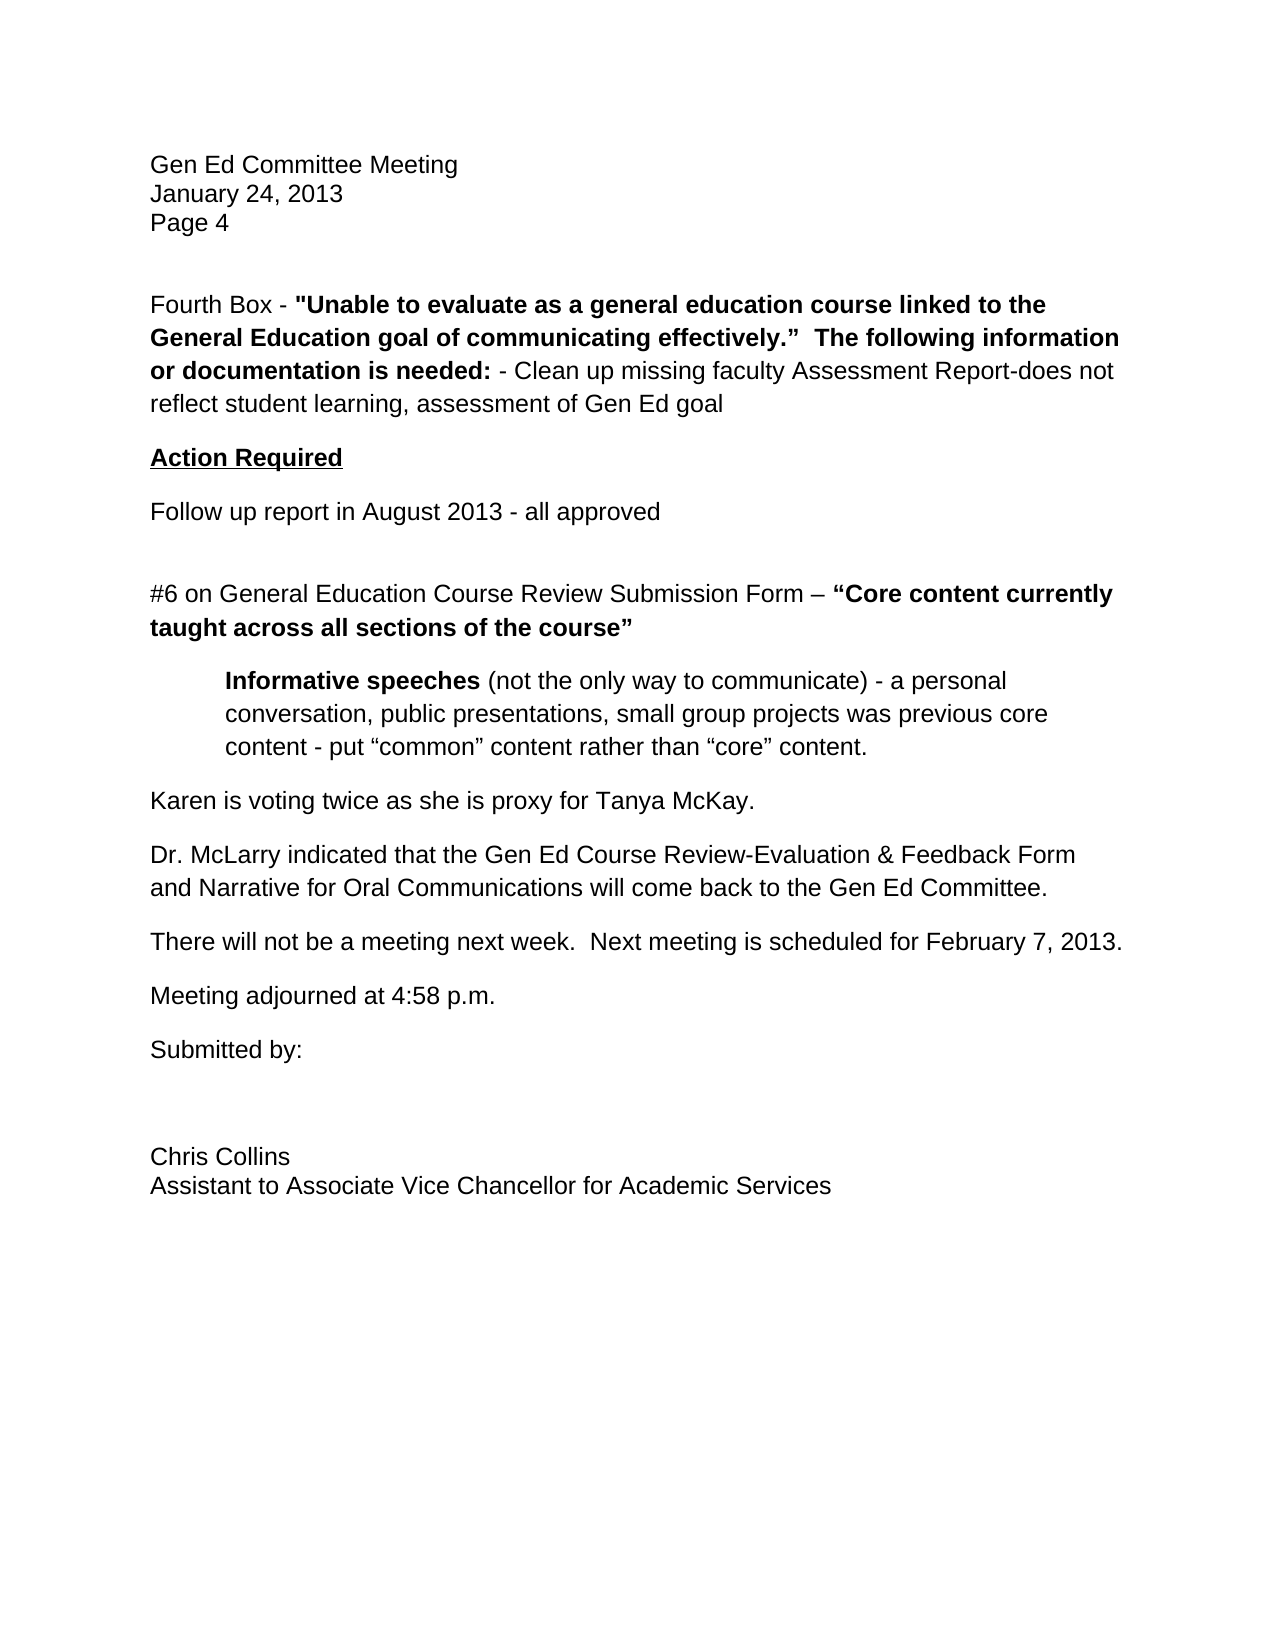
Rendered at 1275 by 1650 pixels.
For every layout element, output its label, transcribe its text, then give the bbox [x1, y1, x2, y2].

text Dr. McLarry indicated that the Gen Ed Course Review-Evaluation & Feedback Form and Narrative for Oral Communications will come back to the Gen Ed Committee. [150, 840, 1125, 902]
text Meeting adjourned at 4:58 p.m. [150, 981, 1125, 1009]
text Submitted by: [150, 1035, 1125, 1063]
text Chris Collins [150, 1142, 1125, 1171]
text Action Required [150, 443, 1125, 472]
text #6 on General Education Course Review Submission Form – “Core content currently taught across all sections of the course” [150, 579, 1125, 641]
text Follow up report in August 2013 - all approved [150, 497, 1125, 526]
text Gen Ed Committee Meeting [150, 150, 1125, 179]
text Assistant to Associate Vice Chancellor for Academic Services [150, 1171, 1125, 1200]
text Fourth Box - "Unable to evaluate as a general education course linked to the General Education goal of communicating effectively.” The following information or documentation is needed: - Clean up missing faculty Assessment Report-does not reflect student learning, assessment of Gen Ed goal [150, 290, 1125, 418]
text Informative speeches (not the only way to communicate) - a personal conversation, public presentations, small group projects was previous core content - put “common” content rather than “core” content. [225, 666, 1125, 761]
text Page 4 [150, 207, 1125, 236]
text There will not be a meeting next week. Next meeting is scheduled for February 7, 2013. [150, 927, 1125, 956]
text January 24, 2013 [150, 179, 1125, 207]
text Karen is voting twice as she is proxy for Tanya McKay. [150, 786, 1125, 815]
